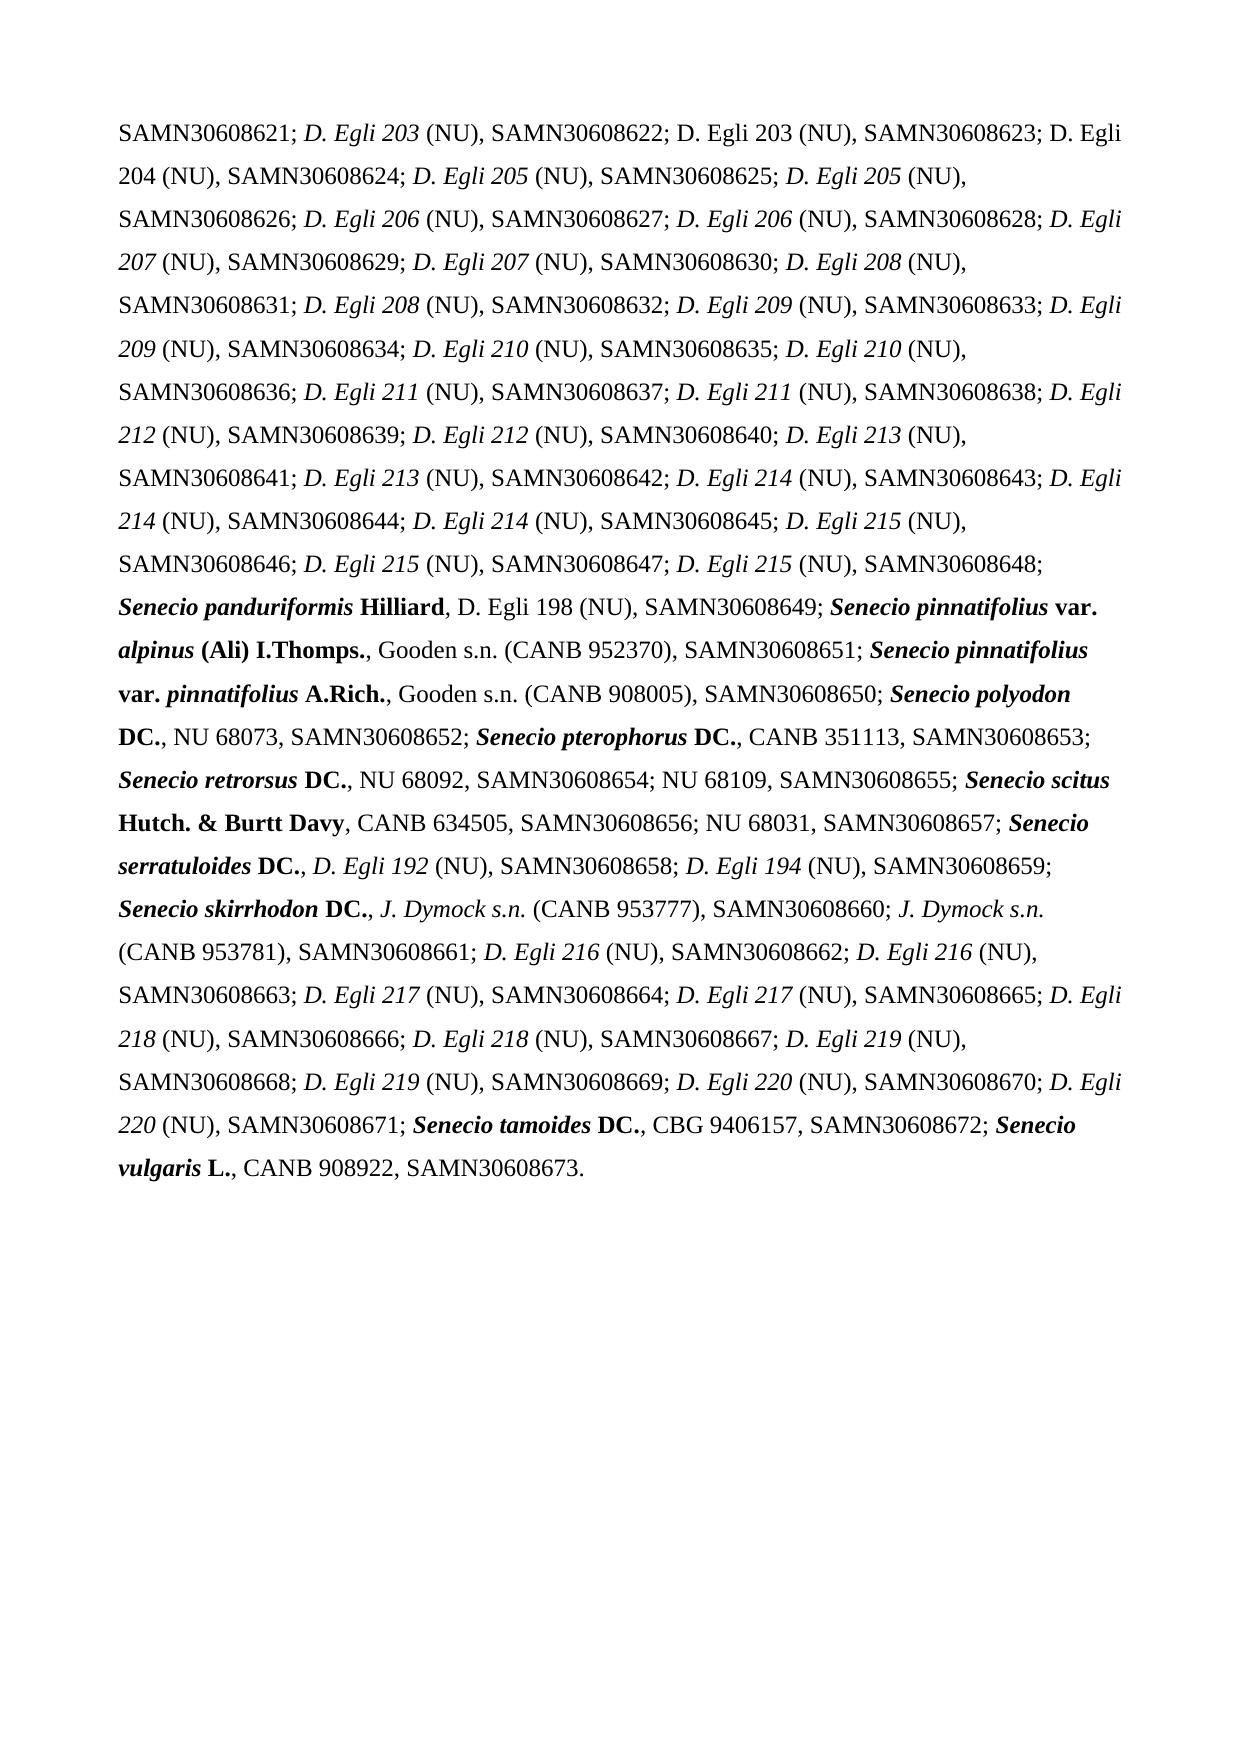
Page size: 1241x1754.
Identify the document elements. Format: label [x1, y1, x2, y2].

text [118, 118, 1122, 1182]
